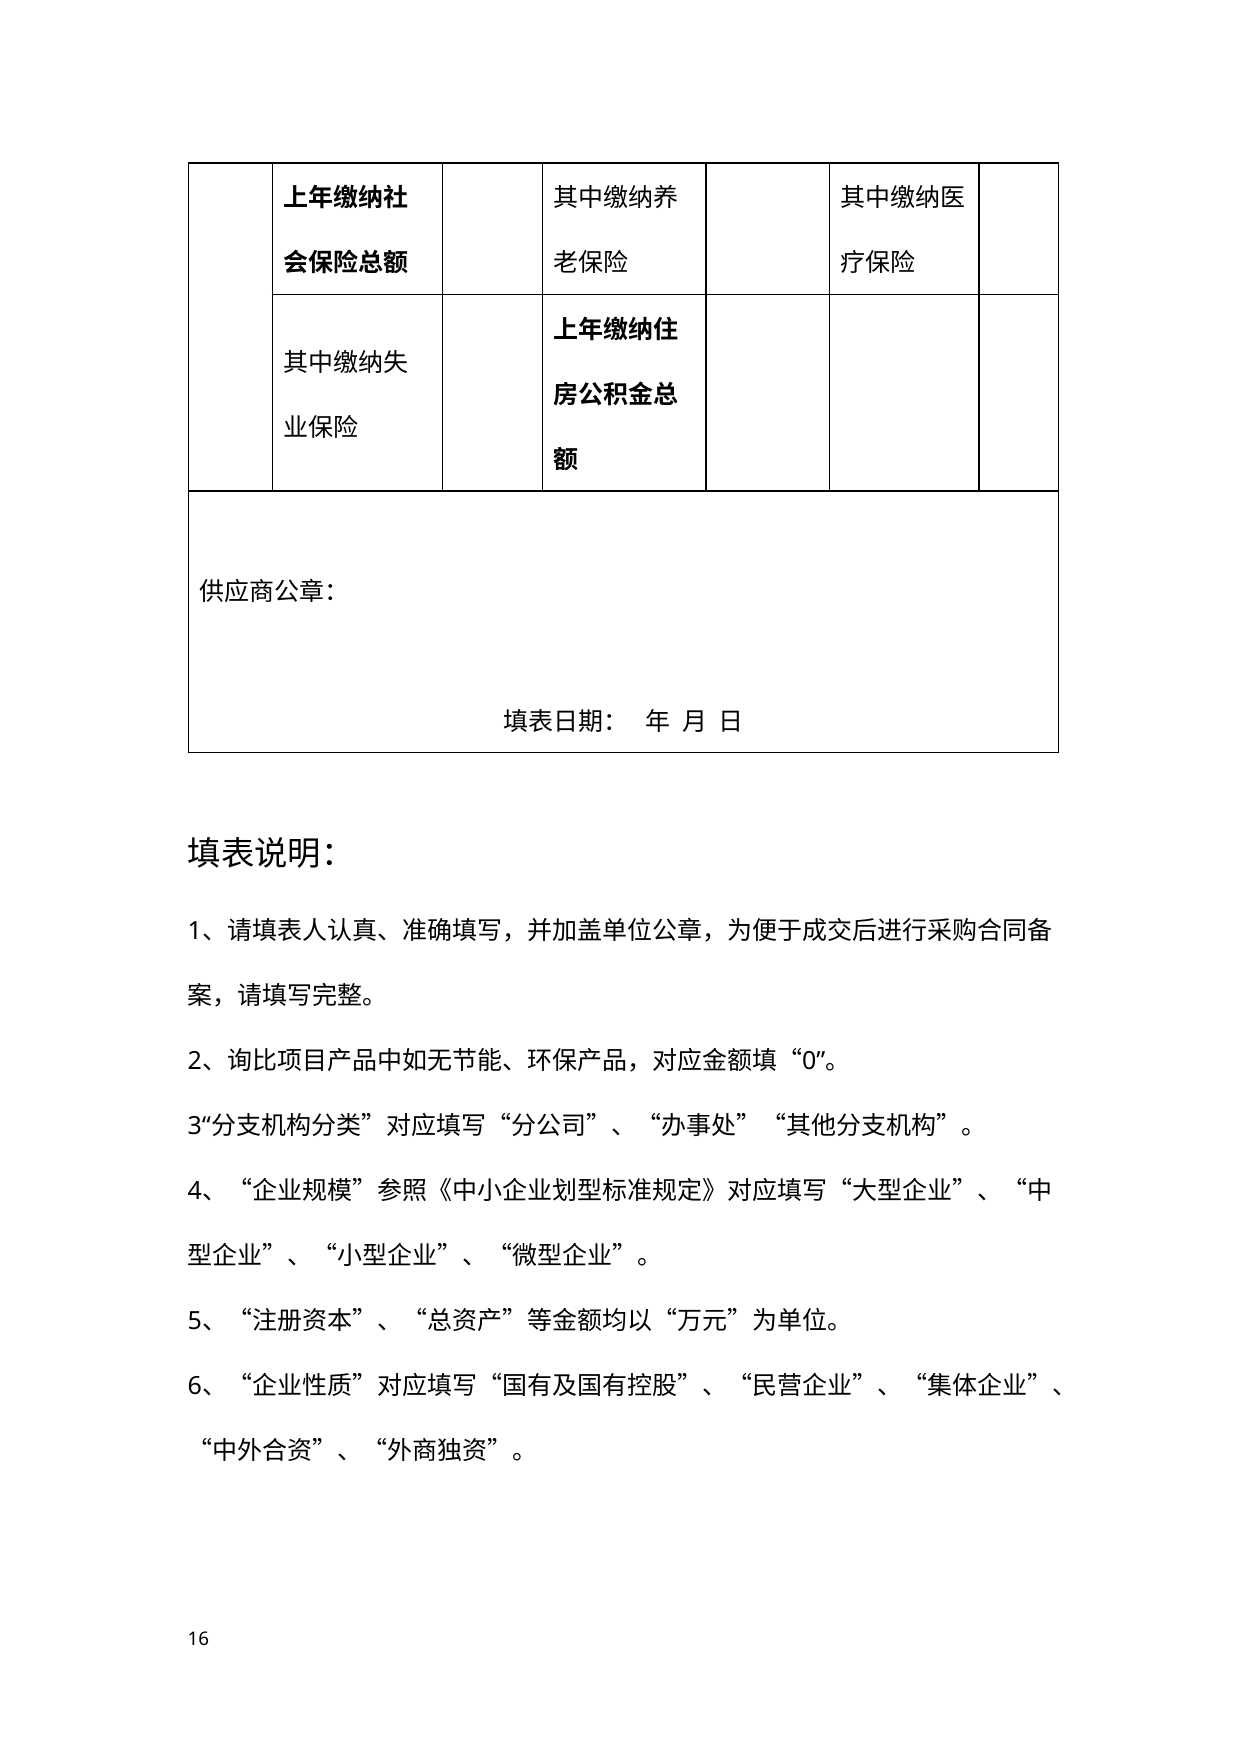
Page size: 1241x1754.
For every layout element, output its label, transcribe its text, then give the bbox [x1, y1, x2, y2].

text 5、“注册资本”、“总资产”等金额均以“万元”为单位。 [187, 1286, 1053, 1351]
text 填表说明： [187, 818, 1053, 883]
text 4、“企业规模”参照《中小企业划型标准规定》对应填写“大型企业”、“中型企业”、“小型企业”、“微型企业”。 [187, 1156, 1053, 1286]
table_cell [830, 295, 978, 490]
table_cell 其中缴纳失业保险 [273, 295, 442, 490]
table_cell 供应商公章： 填表日期： 年 月 日 [189, 492, 1058, 752]
table_cell 其中缴纳养老保险 [543, 164, 705, 293]
table_cell 上年缴纳住房公积金总额 [543, 295, 705, 490]
text 6、“企业性质”对应填写“国有及国有控股”、“民营企业”、“集体企业”、“中外合资”、“外商独资”。 [187, 1351, 1053, 1481]
table_cell 其中缴纳医疗保险 [830, 164, 978, 293]
table_cell [443, 164, 542, 293]
text 2、询比项目产品中如无节能、环保产品，对应金额填“0”。 [187, 1026, 1053, 1091]
table_cell [707, 164, 829, 293]
table_cell 上年缴纳社会保险总额 [273, 164, 442, 293]
text 3“分支机构分类”对应填写“分公司”、“办事处”“其他分支机构”。 [187, 1091, 1053, 1156]
text 1、请填表人认真、准确填写，并加盖单位公章，为便于成交后进行采购合同备案，请填写完整。 [187, 896, 1053, 1026]
table_cell [980, 295, 1058, 490]
table_cell [980, 164, 1058, 293]
table_cell [443, 295, 542, 490]
table_cell [707, 295, 829, 490]
